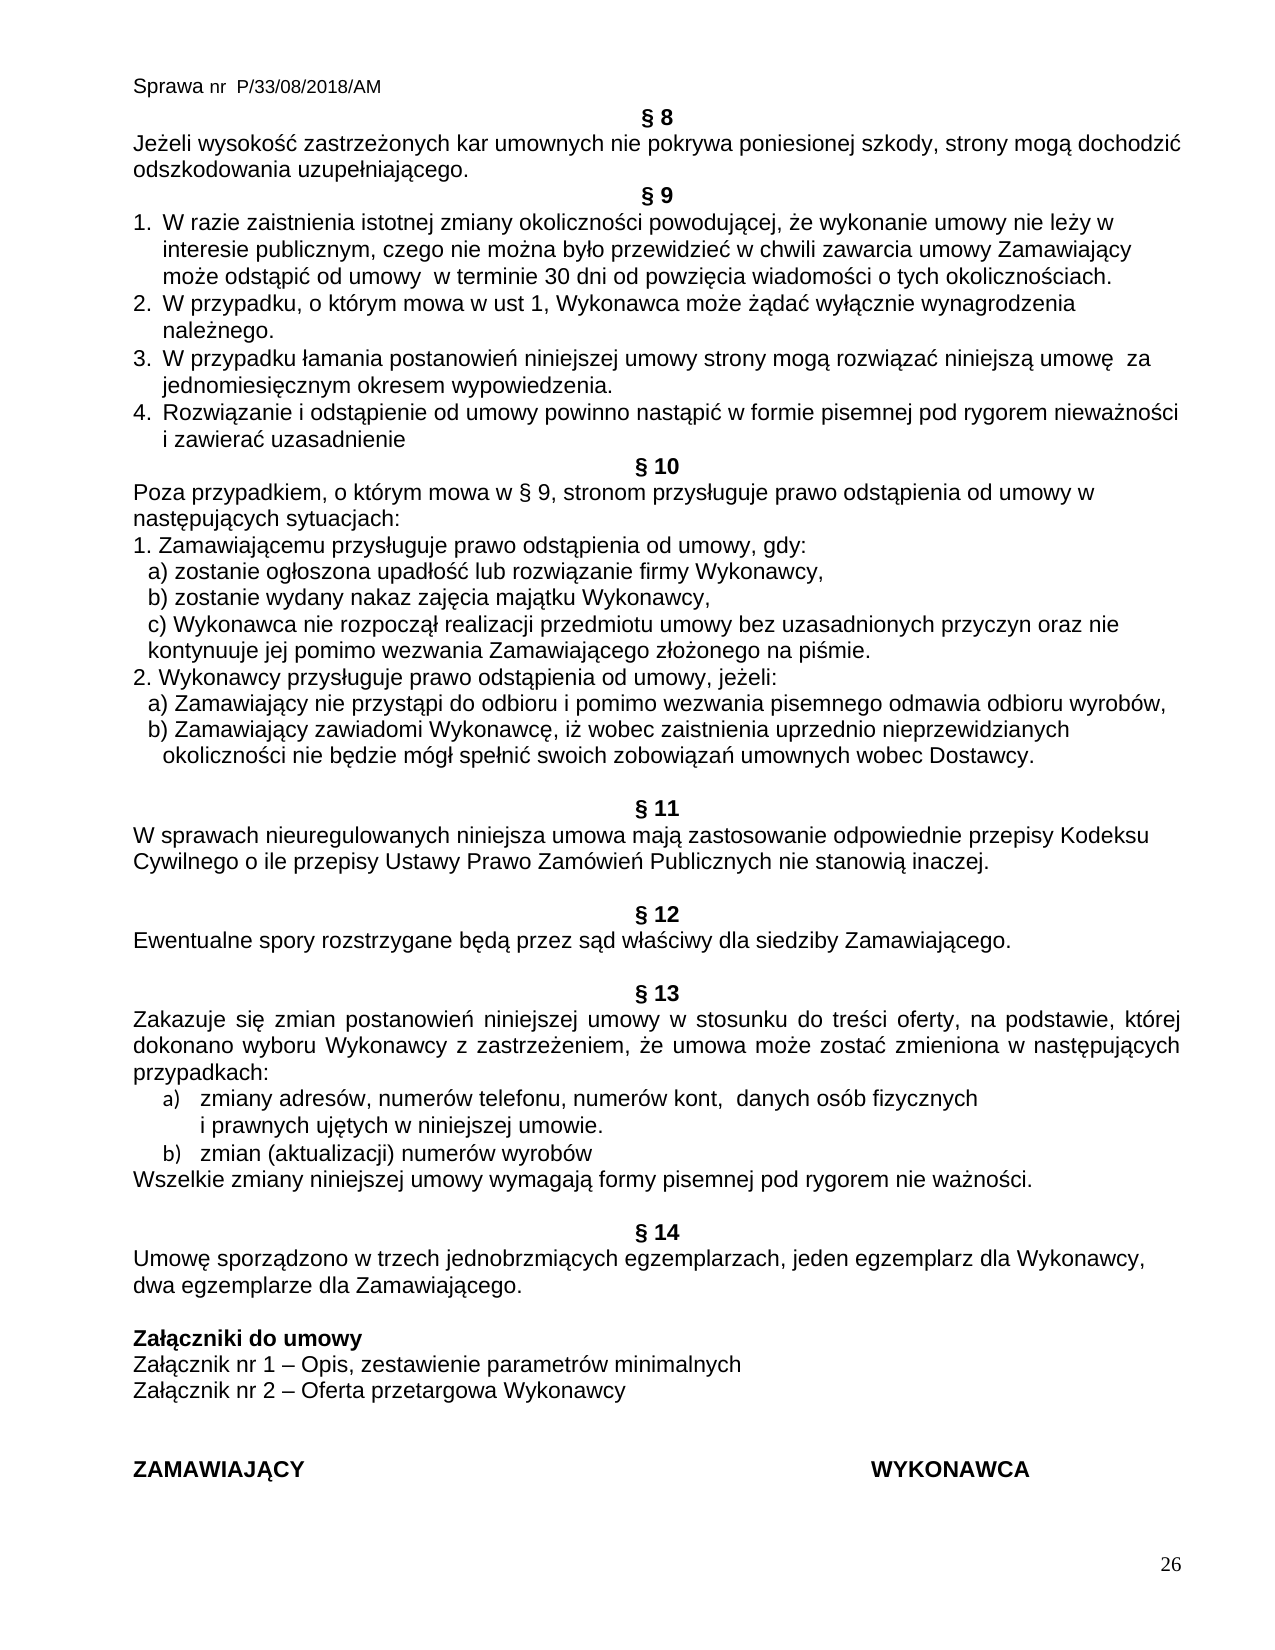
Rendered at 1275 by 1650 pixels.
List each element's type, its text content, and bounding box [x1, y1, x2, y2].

text W sprawach nieuregulowanych niniejsza umowa mają zastosowanie odpowiednie przepisy Kodeksu Cywilnego o ile przepisy Ustawy Prawo Zamówień Publicznych nie stanowią inaczej. [133, 822, 1181, 874]
list zmian (aktualizacji) numerów wyrobów [162, 1139, 1181, 1166]
text § 13 [133, 980, 1181, 1006]
text b) Zamawiający zawiadomi Wykonawcę, iż wobec zaistnienia uprzednio nieprzewidzianych okoliczności nie będzie mógł spełnić swoich zobowiązań umownych wobec Dostawcy. [148, 716, 1181, 769]
text Wszelkie zmiany niniejszej umowy wymagają formy pisemnej pod rygorem nie ważności. [133, 1166, 1181, 1193]
list zmiany adresów, numerów telefonu, numerów kont, danych osób fizycznych i prawnych ujętych w niniejszej umowie. [162, 1085, 1181, 1139]
text c) Wykonawca nie rozpoczął realizacji przedmiotu umowy bez uzasadnionych przyczyn oraz nie kontynuuje jej pomimo wezwania Zamawiającego złożonego na piśmie. [148, 611, 1181, 663]
text Ewentualne spory rozstrzygane będą przez sąd właściwy dla siedziby Zamawiającego. [133, 927, 1181, 953]
text § 10 [133, 453, 1181, 479]
text Jeżeli wysokość zastrzeżonych kar umownych nie pokrywa poniesionej szkody, strony mogą dochodzić odszkodowania uzupełniającego. [133, 130, 1181, 182]
text § 8 [133, 103, 1181, 130]
list Rozwiązanie i odstąpienie od umowy powinno nastąpić w formie pisemnej pod rygorem nieważności i zawierać uzasadnienie [133, 398, 1181, 453]
text ZAMAWIAJĄCY WYKONAWCA [133, 1456, 1181, 1483]
list W przypadku, o którym mowa w ust 1, Wykonawca może żądać wyłącznie wynagrodzenia należnego. [133, 290, 1181, 344]
text § 12 [133, 901, 1181, 927]
text Zakazuje się zmian postanowień niniejszej umowy w stosunku do treści oferty, na podstawie, której dokonano wyboru Wykonawcy z zastrzeżeniem, że umowa może zostać zmieniona w następujących przypadkach: [133, 1006, 1181, 1085]
list W razie zaistnienia istotnej zmiany okoliczności powodującej, że wykonanie umowy nie leży w interesie publicznym, czego nie można było przewidzieć w chwili zawarcia umowy Zamawiający może odstąpić od umowy w terminie 30 dni od powzięcia wiadomości o tych okolicznościach. [133, 209, 1181, 290]
text § 9 [133, 182, 1181, 209]
text a) Zamawiający nie przystąpi do odbioru i pomimo wezwania pisemnego odmawia odbioru wyrobów, [133, 690, 1181, 716]
text Poza przypadkiem, o którym mowa w § 9, stronom przysługuje prawo odstąpienia od umowy w następujących sytuacjach: [133, 479, 1181, 532]
text 2. Wykonawcy przysługuje prawo odstąpienia od umowy, jeżeli: [133, 663, 1181, 690]
text Załącznik nr 1 – Opis, zestawienie parametrów minimalnych [133, 1351, 1181, 1377]
text § 11 [133, 795, 1181, 822]
text 1. Zamawiającemu przysługuje prawo odstąpienia od umowy, gdy: [133, 532, 1181, 558]
text Umowę sporządzono w trzech jednobrzmiących egzemplarzach, jeden egzemplarz dla Wykonawcy, dwa egzemplarze dla Zamawiającego. [133, 1245, 1181, 1298]
text Załącznik nr 2 – Oferta przetargowa Wykonawcy [133, 1377, 1181, 1403]
text b) zostanie wydany nakaz zajęcia majątku Wykonawcy, [133, 584, 1181, 611]
text a) zostanie ogłoszona upadłość lub rozwiązanie firmy Wykonawcy, [133, 558, 1181, 584]
list W przypadku łamania postanowień niniejszej umowy strony mogą rozwiązać niniejszą umowę za jednomiesięcznym okresem wypowiedzenia. [133, 344, 1181, 398]
text § 14 [133, 1219, 1181, 1245]
text Załączniki do umowy [133, 1324, 1181, 1351]
